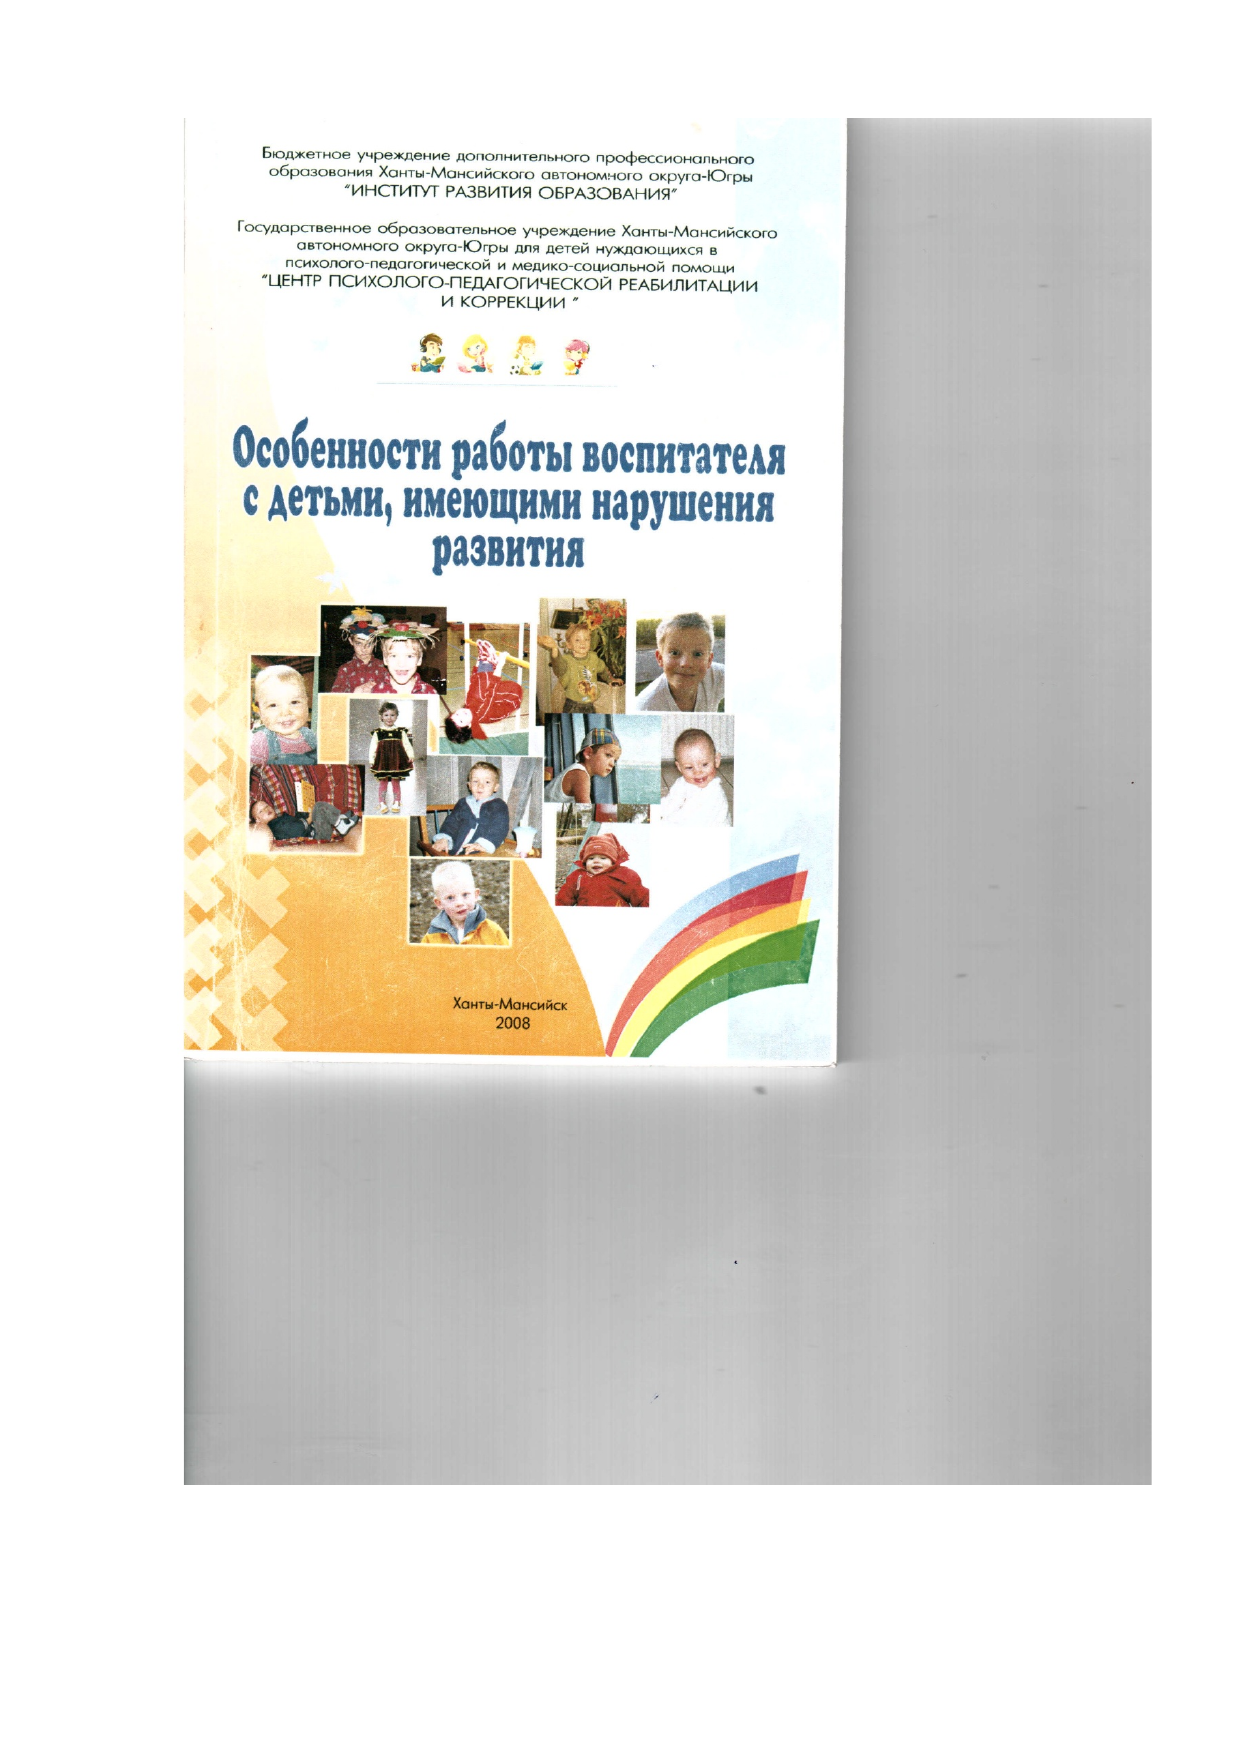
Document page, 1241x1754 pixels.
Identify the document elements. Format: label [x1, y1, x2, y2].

picture [177, 118, 1152, 1485]
